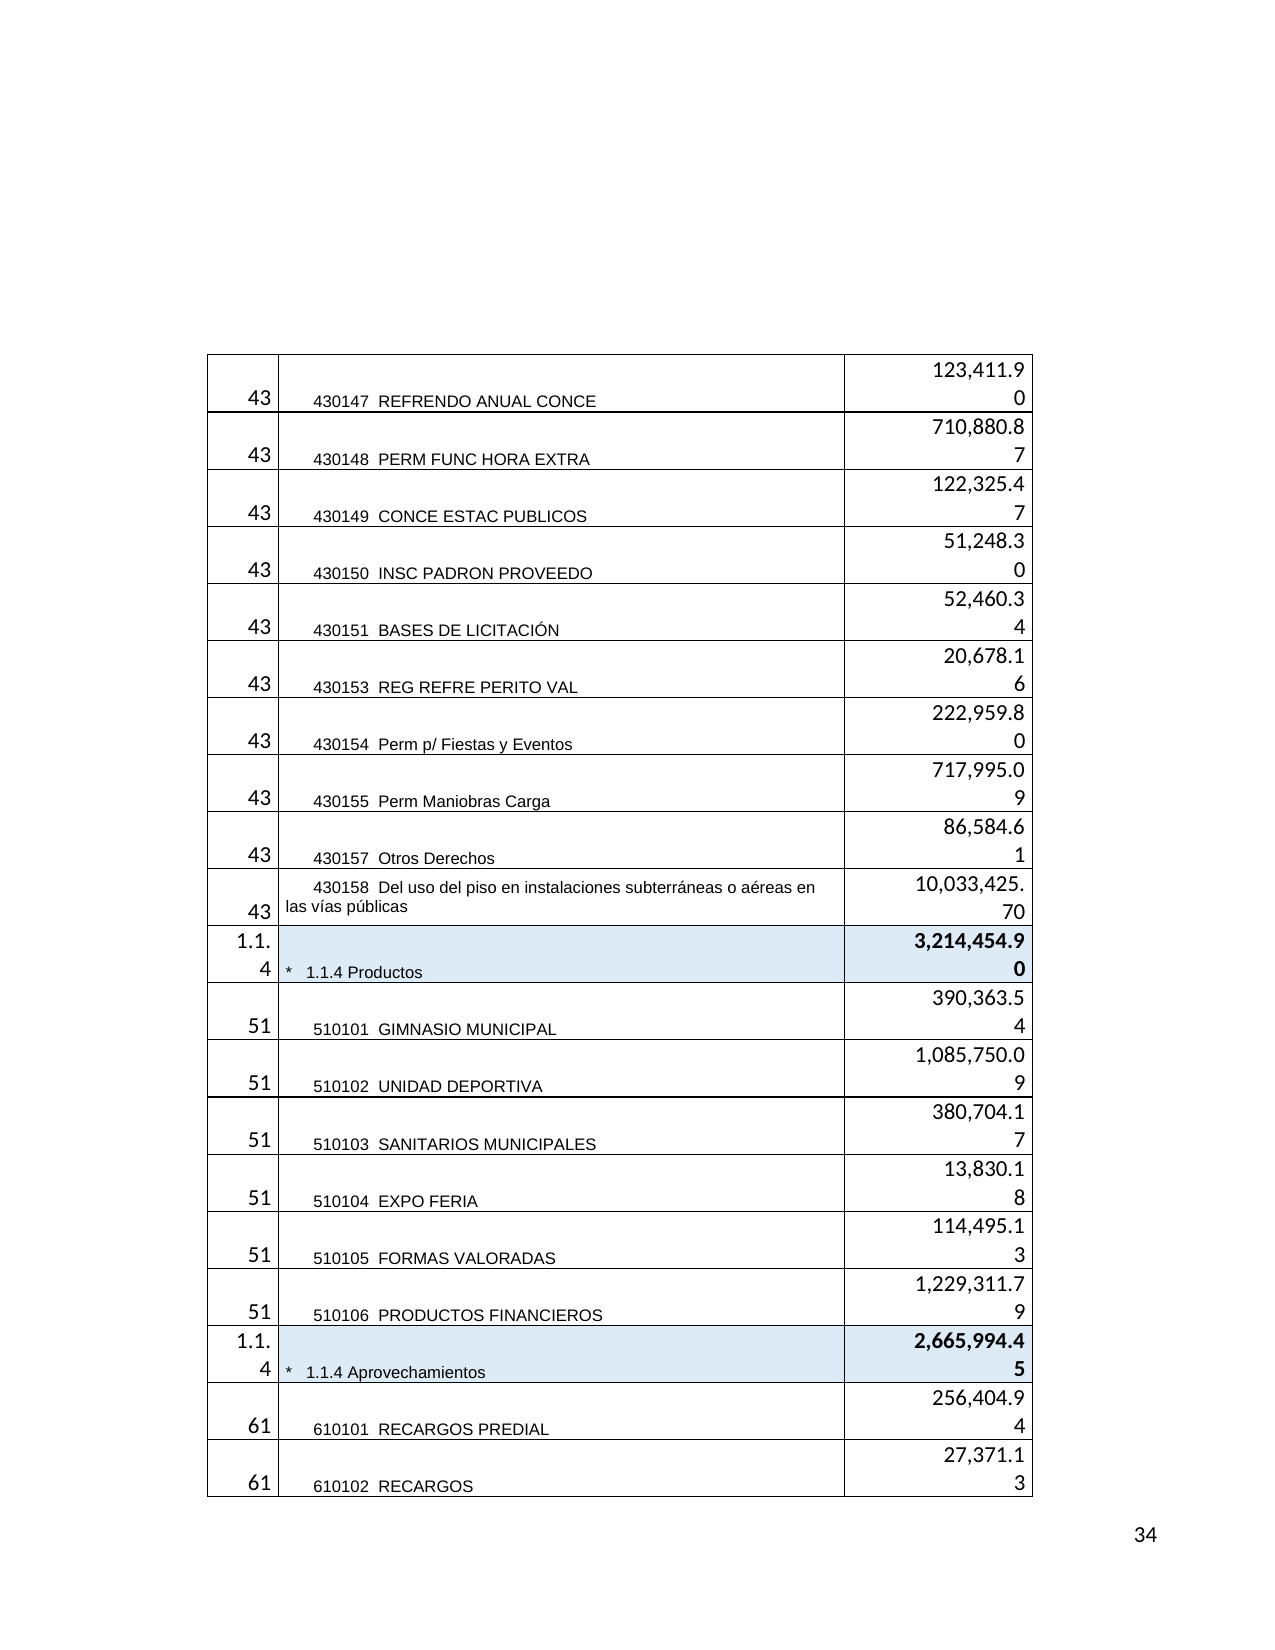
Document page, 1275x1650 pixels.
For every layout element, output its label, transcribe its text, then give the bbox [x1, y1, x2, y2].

table_cell 43 [208, 869, 278, 925]
table_cell 717,995.09 [845, 755, 1032, 811]
table_cell 43 [208, 527, 278, 583]
table_cell * 1.1.4 Aprovechamientos [279, 1326, 844, 1382]
table_cell 1,229,311.79 [845, 1269, 1032, 1325]
table_cell 43 [208, 470, 278, 526]
table_cell 430157 Otros Derechos [279, 812, 844, 868]
table_cell 1.1.4 [208, 1326, 278, 1382]
table_cell 114,495.13 [845, 1212, 1032, 1268]
table_cell 430148 PERM FUNC HORA EXTRA [279, 413, 844, 468]
table_cell 123,411.90 [845, 355, 1032, 411]
table_cell 510104 EXPO FERIA [279, 1155, 844, 1211]
table_cell 43 [208, 413, 278, 468]
table_cell 430154 Perm p/ Fiestas y Eventos [279, 698, 844, 754]
table_cell 61 [208, 1383, 278, 1439]
table_cell 61 [208, 1440, 278, 1496]
table_cell 51,248.30 [845, 527, 1032, 583]
table_cell 610102 RECARGOS [279, 1440, 844, 1496]
table_cell 430153 REG REFRE PERITO VAL [279, 641, 844, 697]
table_cell 390,363.54 [845, 983, 1032, 1039]
table_cell 256,404.94 [845, 1383, 1032, 1439]
table_cell 51 [208, 1040, 278, 1096]
table_cell 430150 INSC PADRON PROVEEDO [279, 527, 844, 583]
table_cell 20,678.16 [845, 641, 1032, 697]
table_cell 430149 CONCE ESTAC PUBLICOS [279, 470, 844, 526]
table_cell 430151 BASES DE LICITACIÓN [279, 584, 844, 640]
table_cell 51 [208, 1212, 278, 1268]
table_cell 51 [208, 1155, 278, 1211]
table_cell 51 [208, 1269, 278, 1325]
table_cell 510105 FORMAS VALORADAS [279, 1212, 844, 1268]
table_cell 510103 SANITARIOS MUNICIPALES [279, 1098, 844, 1153]
table_cell 43 [208, 584, 278, 640]
table_cell 51 [208, 1098, 278, 1153]
table_cell 430158 Del uso del piso en instalaciones subterráneas o aéreas en las vías públicas [279, 869, 844, 925]
table_cell 86,584.61 [845, 812, 1032, 868]
table_cell 222,959.80 [845, 698, 1032, 754]
table_cell 1.1.4 [208, 926, 278, 982]
table_cell 13,830.18 [845, 1155, 1032, 1211]
table_cell 2,665,994.45 [845, 1326, 1032, 1382]
table_cell 430147 REFRENDO ANUAL CONCE [279, 355, 844, 411]
table_cell 510106 PRODUCTOS FINANCIEROS [279, 1269, 844, 1325]
table_cell 43 [208, 698, 278, 754]
table_cell 43 [208, 755, 278, 811]
table_cell 380,704.17 [845, 1098, 1032, 1153]
table_cell 1,085,750.09 [845, 1040, 1032, 1096]
table_cell 430155 Perm Maniobras Carga [279, 755, 844, 811]
table_cell 43 [208, 812, 278, 868]
table_cell 52,460.34 [845, 584, 1032, 640]
table_cell 3,214,454.90 [845, 926, 1032, 982]
table_cell 27,371.13 [845, 1440, 1032, 1496]
table_cell 610101 RECARGOS PREDIAL [279, 1383, 844, 1439]
table_cell 510101 GIMNASIO MUNICIPAL [279, 983, 844, 1039]
table_cell 43 [208, 355, 278, 411]
table_cell 43 [208, 641, 278, 697]
table_cell 51 [208, 983, 278, 1039]
table_cell * 1.1.4 Productos [279, 926, 844, 982]
table_cell 510102 UNIDAD DEPORTIVA [279, 1040, 844, 1096]
table_cell 10,033,425.70 [845, 869, 1032, 925]
table_cell 710,880.87 [845, 413, 1032, 468]
table_cell 122,325.47 [845, 470, 1032, 526]
